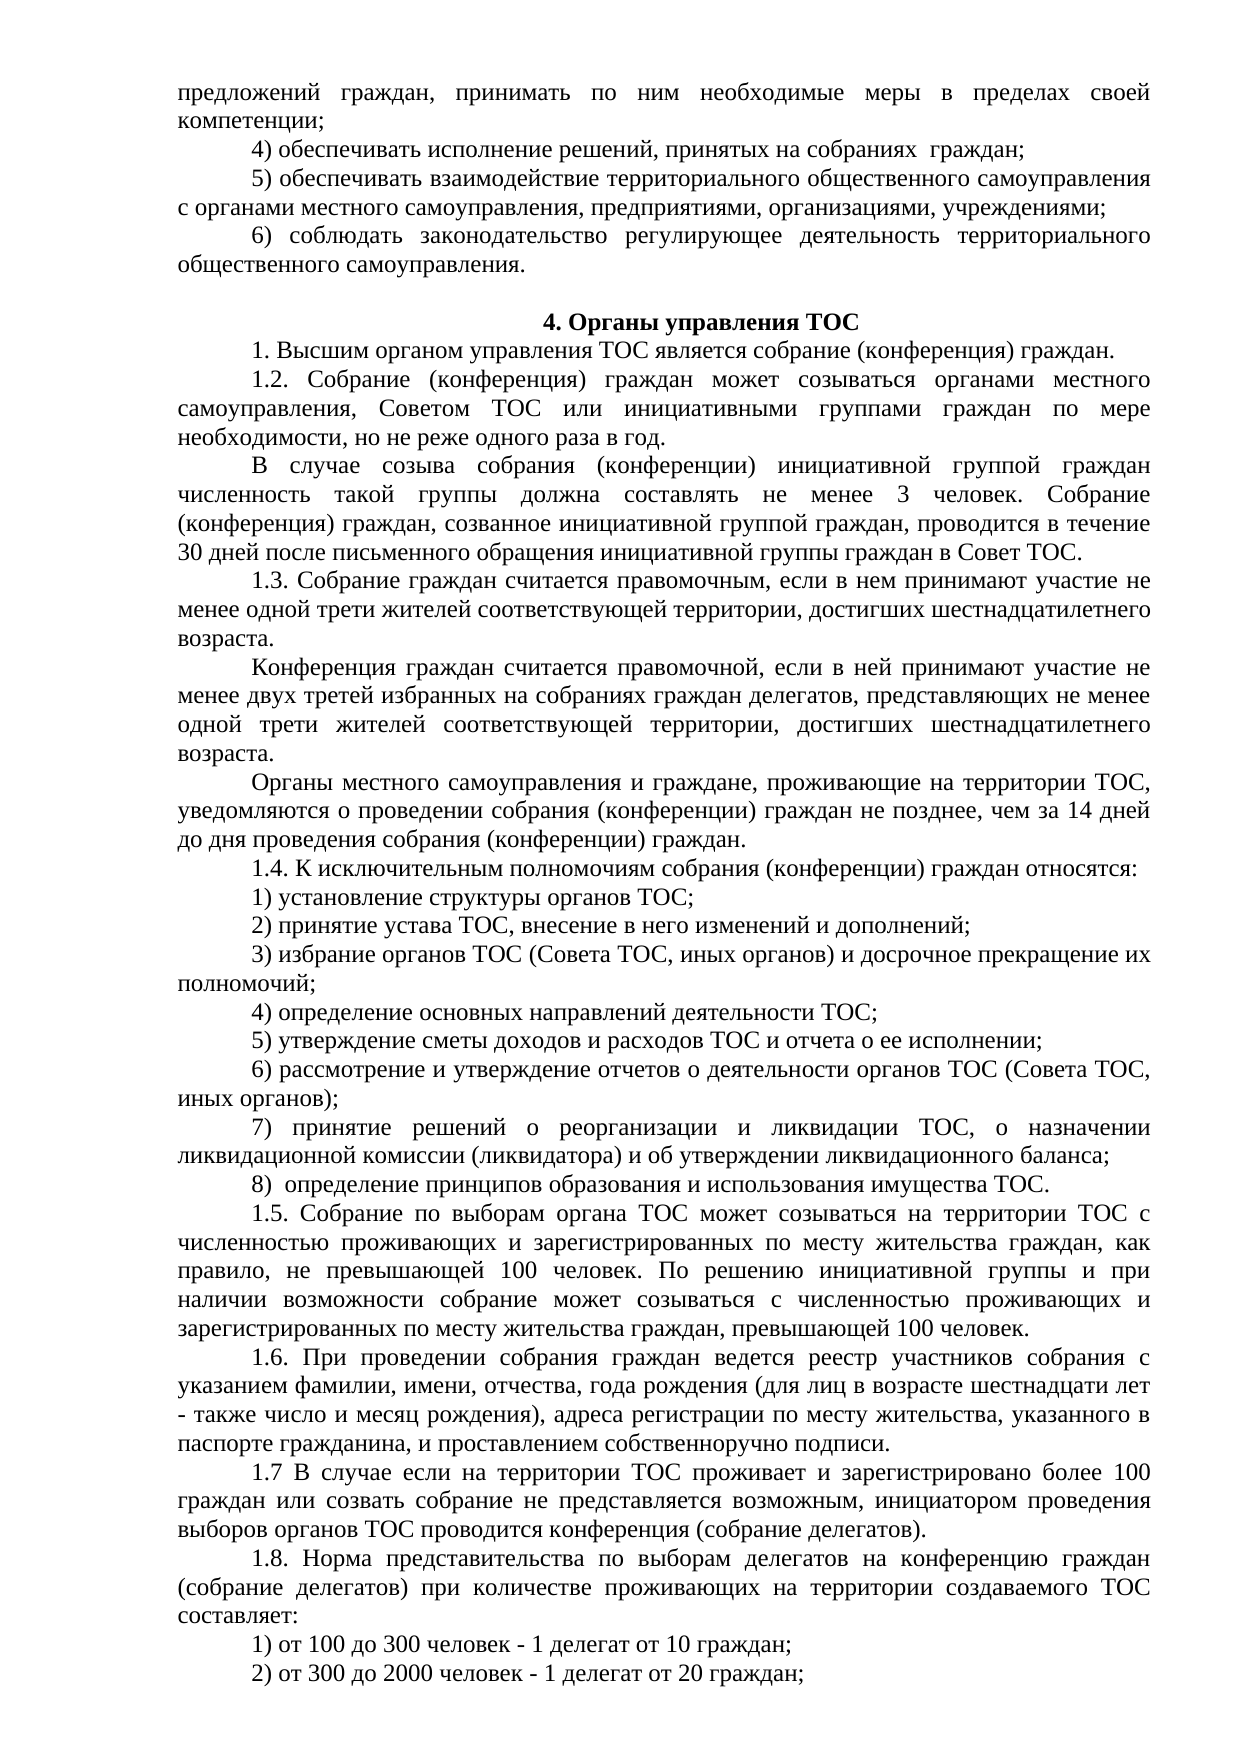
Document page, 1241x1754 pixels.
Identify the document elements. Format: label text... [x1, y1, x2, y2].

text 2) принятие устава ТОС, внесение в него изменений и дополнений; [177, 911, 1152, 939]
text Конференция граждан считается правомочной, если в ней принимают участие не менее двух третей избранных на собраниях граждан делегатов, представляющих не менее одной трети жителей соответствующей территории, достигших шестнадцатилетнего возраста. [177, 652, 1152, 767]
text 1. Высшим органом управления ТОС является собрание (конференция) граждан. [177, 336, 1152, 364]
text 6) соблюдать законодательство регулирующее деятельность территориального общественного самоуправления. [177, 221, 1152, 278]
text 4) определение основных направлений деятельности ТОС; [177, 997, 1152, 1026]
text 5) утверждение сметы доходов и расходов ТОС и отчета о ее исполнении; [177, 1026, 1152, 1054]
text 1.2. Собрание (конференция) граждан может созываться органами местного самоуправления, Советом ТОС или инициативными группами граждан по мере необходимости, но не реже одного раза в год. [177, 364, 1152, 451]
text 1.5. Собрание по выборам органа ТОС может созываться на территории ТОС с численностью проживающих и зарегистрированных по месту жительства граждан, как правило, не превышающей 100 человек. По решению инициативной группы и при наличии возможности собрание может созываться с численностью проживающих и зарегистрированных по месту жительства граждан, превышающей 100 человек. [177, 1198, 1152, 1342]
text 1.7 В случае если на территории ТОС проживает и зарегистрировано более 100 граждан или созвать собрание не представляется возможным, инициатором проведения выборов органов ТОС проводится конференция (собрание делегатов). [177, 1457, 1152, 1543]
text 1) от 100 до 300 человек - 1 делегат от 10 граждан; [177, 1629, 1152, 1658]
text В случае созыва собрания (конференции) инициативной группой граждан численность такой группы должна составлять не менее 3 человек. Собрание (конференция) граждан, созванное инициативной группой граждан, проводится в течение 30 дней после письменного обращения инициативной группы граждан в Совет ТОС. [177, 451, 1152, 566]
text 1.3. Собрание граждан считается правомочным, если в нем принимают участие не менее одной трети жителей соответствующей территории, достигших шестнадцатилетнего возраста. [177, 566, 1152, 652]
text 1.4. К исключительным полномочиям собрания (конференции) граждан относятся: [177, 853, 1152, 882]
text 5) обеспечивать взаимодействие территориального общественного самоуправления с органами местного самоуправления, предприятиями, организациями, учреждениями; [177, 163, 1152, 221]
text 7) принятие решений о реорганизации и ликвидации ТОС, о назначении ликвидационной комиссии (ликвидатора) и об утверждении ликвидационного баланса; [177, 1112, 1152, 1169]
text 1) установление структуры органов ТОС; [177, 882, 1152, 911]
text 1.6. При проведении собрания граждан ведется реестр участников собрания с указанием фамилии, имени, отчества, года рождения (для лиц в возрасте шестнадцати лет - также число и месяц рождения), адреса регистрации по месту жительства, указанного в паспорте гражданина, и проставлением собственноручно подписи. [177, 1342, 1152, 1457]
text 4. Органы управления ТОС [177, 307, 1152, 336]
text 6) рассмотрение и утверждение отчетов о деятельности органов ТОС (Совета ТОС, иных органов); [177, 1054, 1152, 1112]
text 2) от 300 до 2000 человек - 1 делегат от 20 граждан; [177, 1658, 1152, 1687]
text 1.8. Норма представительства по выборам делегатов на конференцию граждан (собрание делегатов) при количестве проживающих на территории создаваемого ТОС составляет: [177, 1543, 1152, 1629]
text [177, 77, 1152, 134]
text 3) избрание органов ТОС (Совета ТОС, иных органов) и досрочное прекращение их полномочий; [177, 939, 1152, 997]
text Органы местного самоуправления и граждане, проживающие на территории ТОС, уведомляются о проведении собрания (конференции) граждан не позднее, чем за 14 дней до дня проведения собрания (конференции) граждан. [177, 767, 1152, 853]
text 4) обеспечивать исполнение решений, принятых на собраниях граждан; [177, 134, 1152, 163]
text 8) определение принципов образования и использования имущества ТОС. [177, 1169, 1152, 1198]
